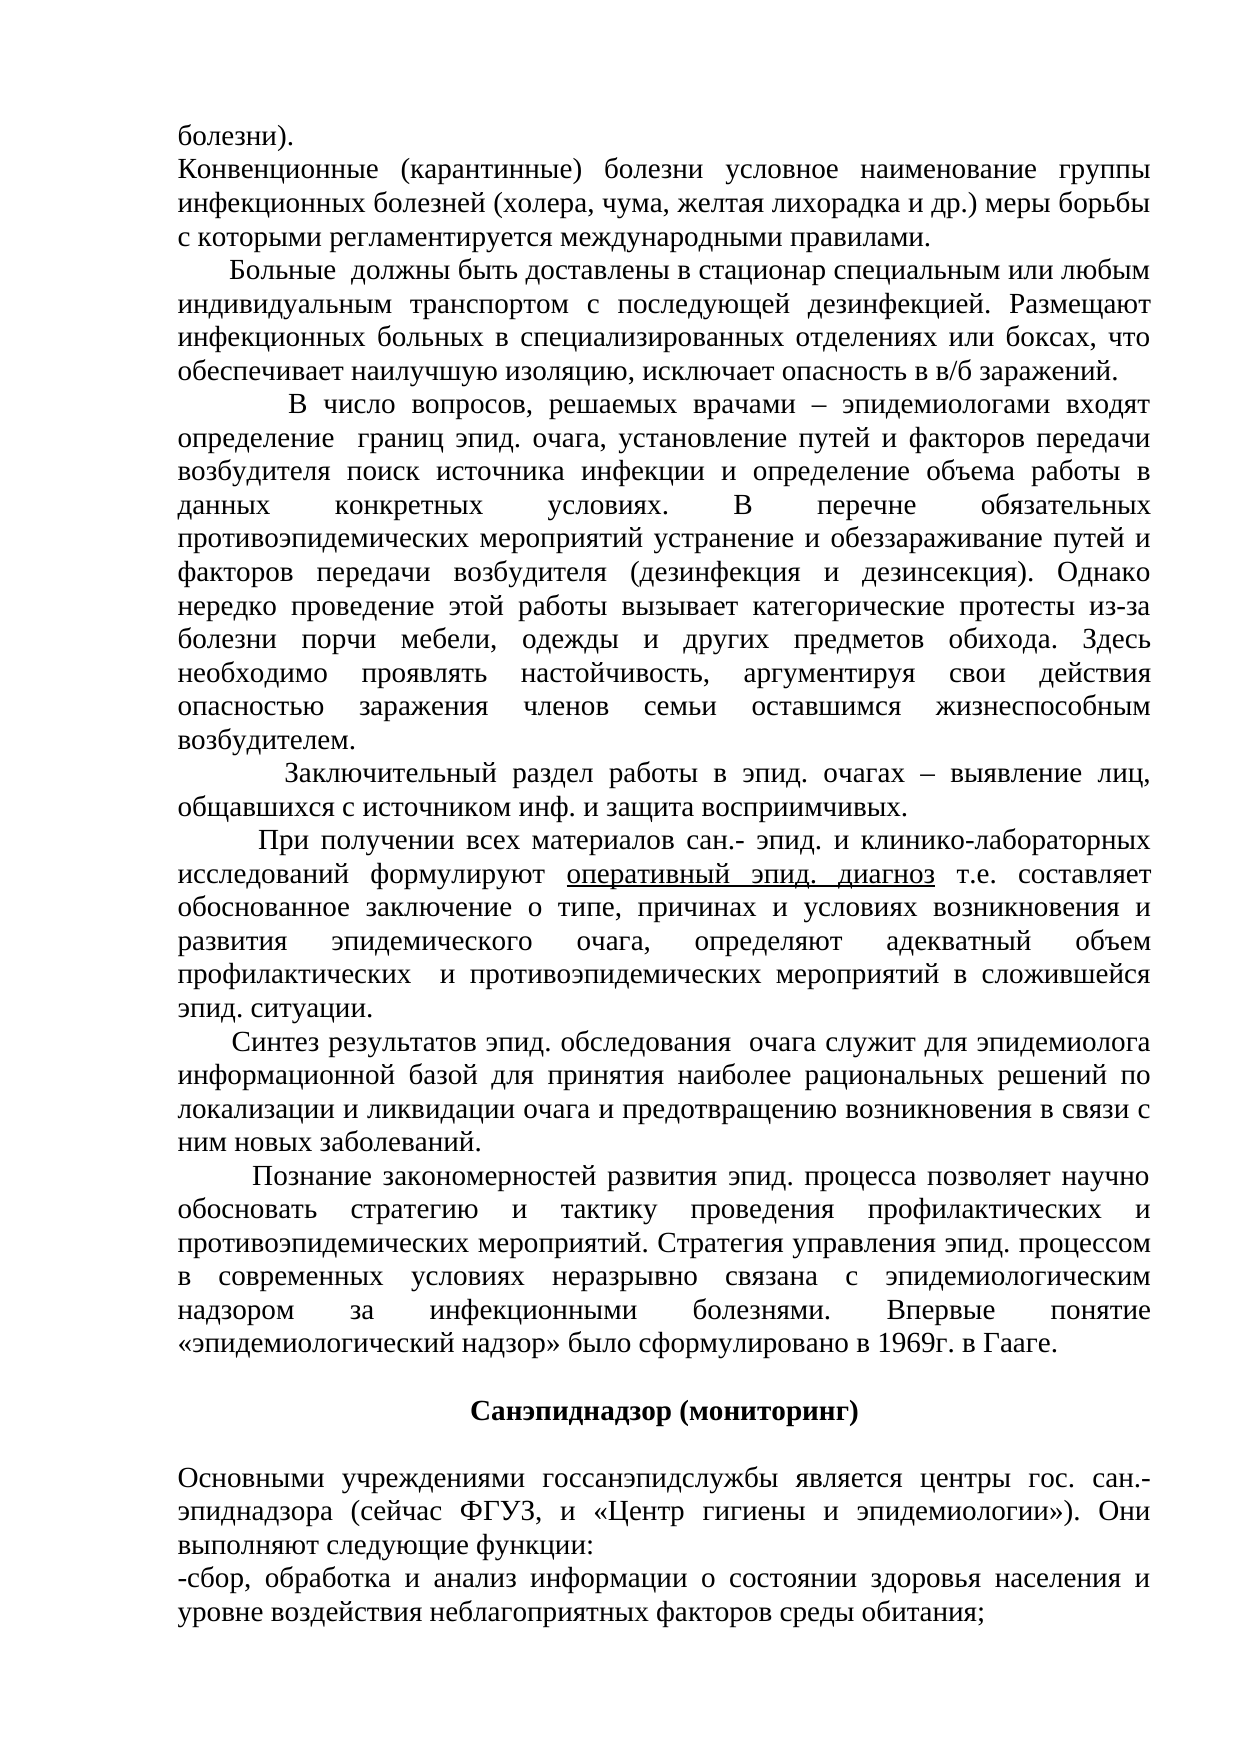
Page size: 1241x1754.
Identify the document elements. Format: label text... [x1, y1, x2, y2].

text Больные должны быть доставлены в стационар специальным или любым индивидуальным транспортом с последующей дезинфекцией. Размещают инфекционных больных в специализированных отделениях или боксах, что обеспечивает наилучшую изоляцию, исключает опасность в в/б заражений. [177, 252, 1152, 386]
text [177, 118, 1152, 152]
text Заключительный раздел работы в эпид. очагах – выявление лиц, общавшихся с источником инф. и защита восприимчивых. [177, 755, 1152, 822]
text Основными учреждениями госсанэпидслужбы является центры гос. сан.-эпиднадзора (сейчас ФГУЗ, и «Центр гигиены и эпидемиологии»). Они выполняют следующие функции: [177, 1460, 1152, 1560]
text Санэпиднадзор (мониторинг) [177, 1393, 1152, 1426]
text Синтез результатов эпид. обследования очага служит для эпидемиолога информационной базой для принятия наиболее рациональных решений по локализации и ликвидации очага и предотвращению возникновения в связи с ним новых заболеваний. [177, 1024, 1152, 1158]
text В число вопросов, решаемых врачами – эпидемиологами входят определение границ эпид. очага, установление путей и факторов передачи возбудителя поиск источника инфекции и определение объема работы в данных конкретных условиях. В перечне обязательных противоэпидемических мероприятий устранение и обеззараживание путей и факторов передачи возбудителя (дезинфекция и дезинсекция). Однако нередко проведение этой работы вызывает категорические протесты из-за болезни порчи мебели, одежды и других предметов обихода. Здесь необходимо проявлять настойчивость, аргументируя свои действия опасностью заражения членов семьи оставшимся жизнеспособным возбудителем. [177, 386, 1152, 755]
text -сбор, обработка и анализ информации о состоянии здоровья населения и уровне воздействия неблагоприятных факторов среды обитания; [177, 1560, 1152, 1627]
text Конвенционные (карантинные) болезни условное наименование группы инфекционных болезней (холера, чума, желтая лихорадка и др.) меры борьбы с которыми регламентируется международными правилами. [177, 152, 1152, 252]
text При получении всех материалов сан.- эпид. и клинико-лабораторных исследований формулируют оперативный эпид. диагноз т.е. составляет обоснованное заключение о типе, причинах и условиях возникновения и развития эпидемического очага, определяют адекватный объем профилактических и противоэпидемических мероприятий в сложившейся эпид. ситуации. [177, 822, 1152, 1024]
text Познание закономерностей развития эпид. процесса позволяет научно обосновать стратегию и тактику проведения профилактических и противоэпидемических мероприятий. Стратегия управления эпид. процессом в современных условиях неразрывно связана с эпидемиологическим надзором за инфекционными болезнями. Впервые понятие «эпидемиологический надзор» было сформулировано в 1969г. в Гааге. [177, 1158, 1152, 1359]
